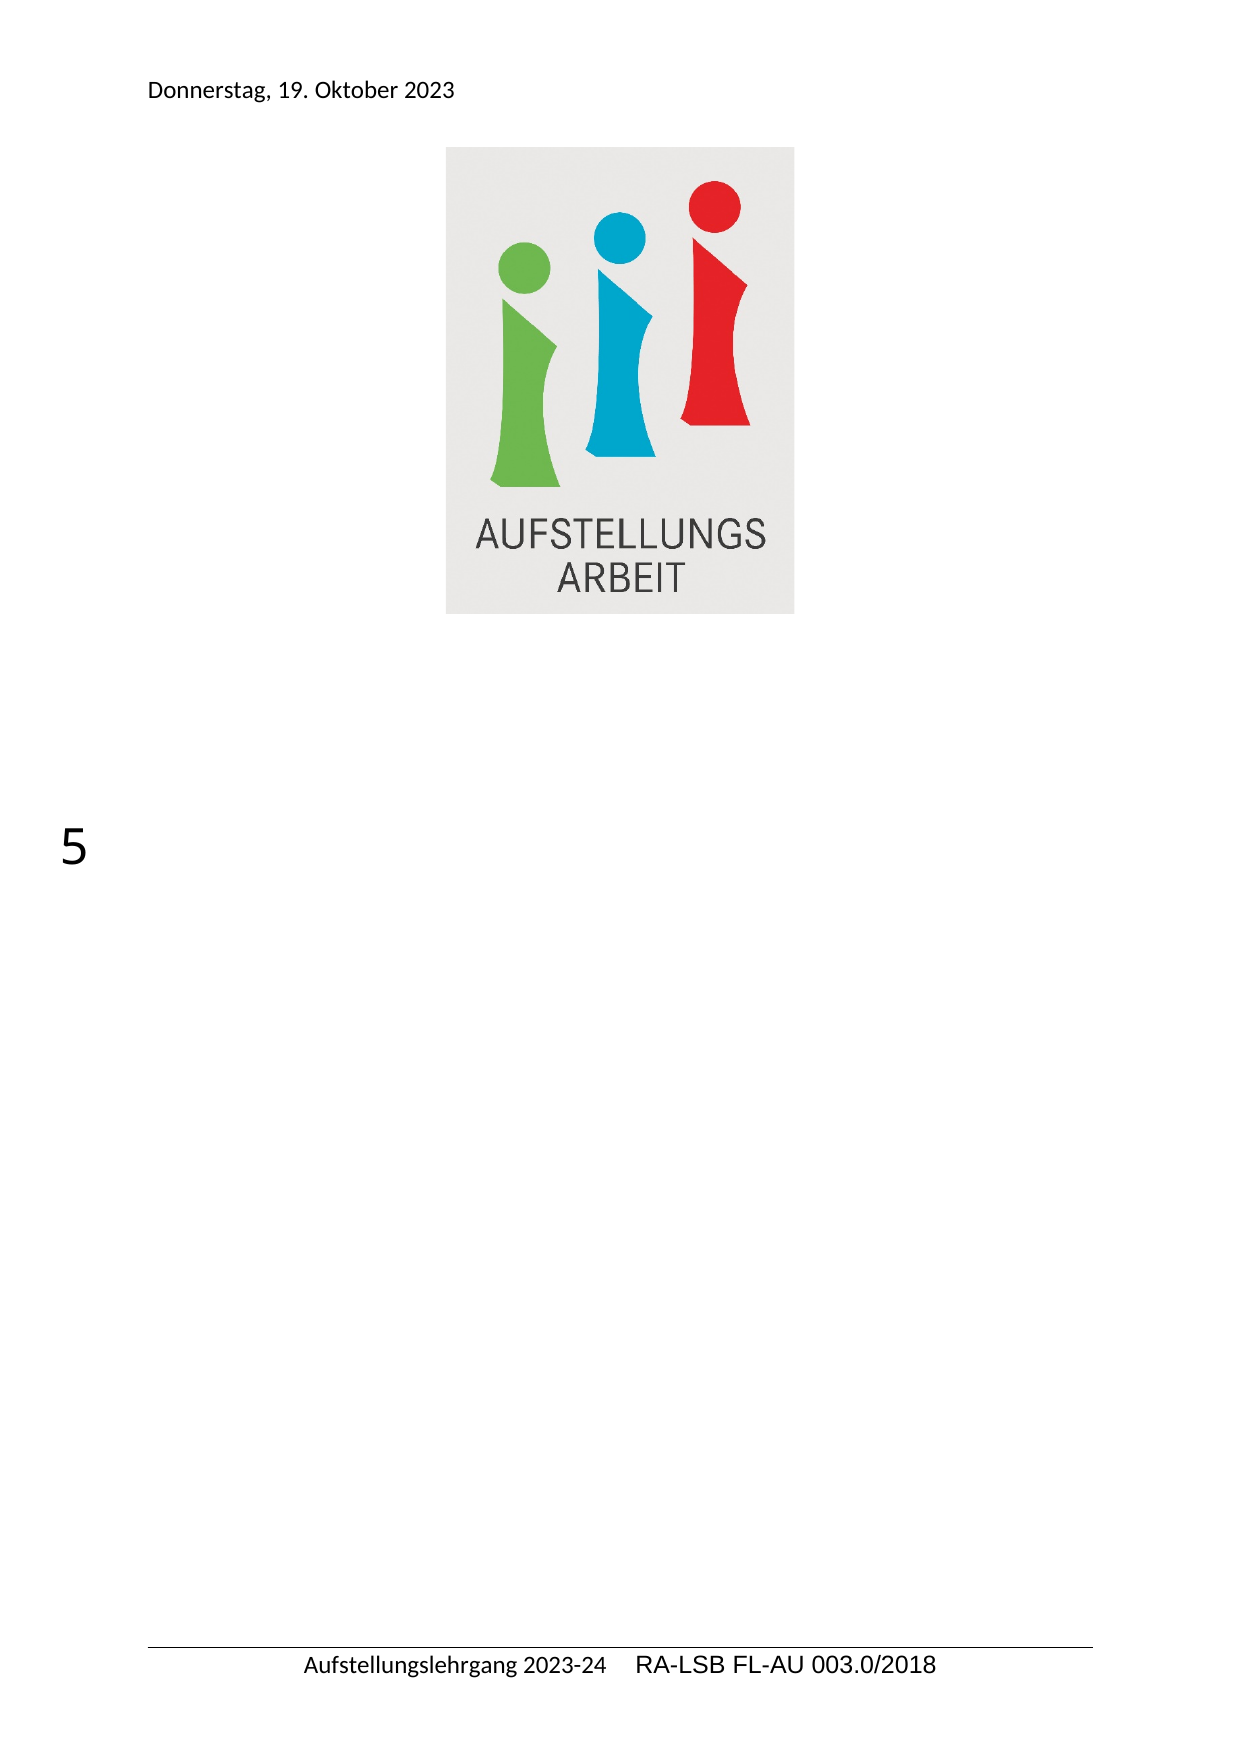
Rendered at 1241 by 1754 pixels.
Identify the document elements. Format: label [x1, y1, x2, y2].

picture [445, 147, 795, 614]
